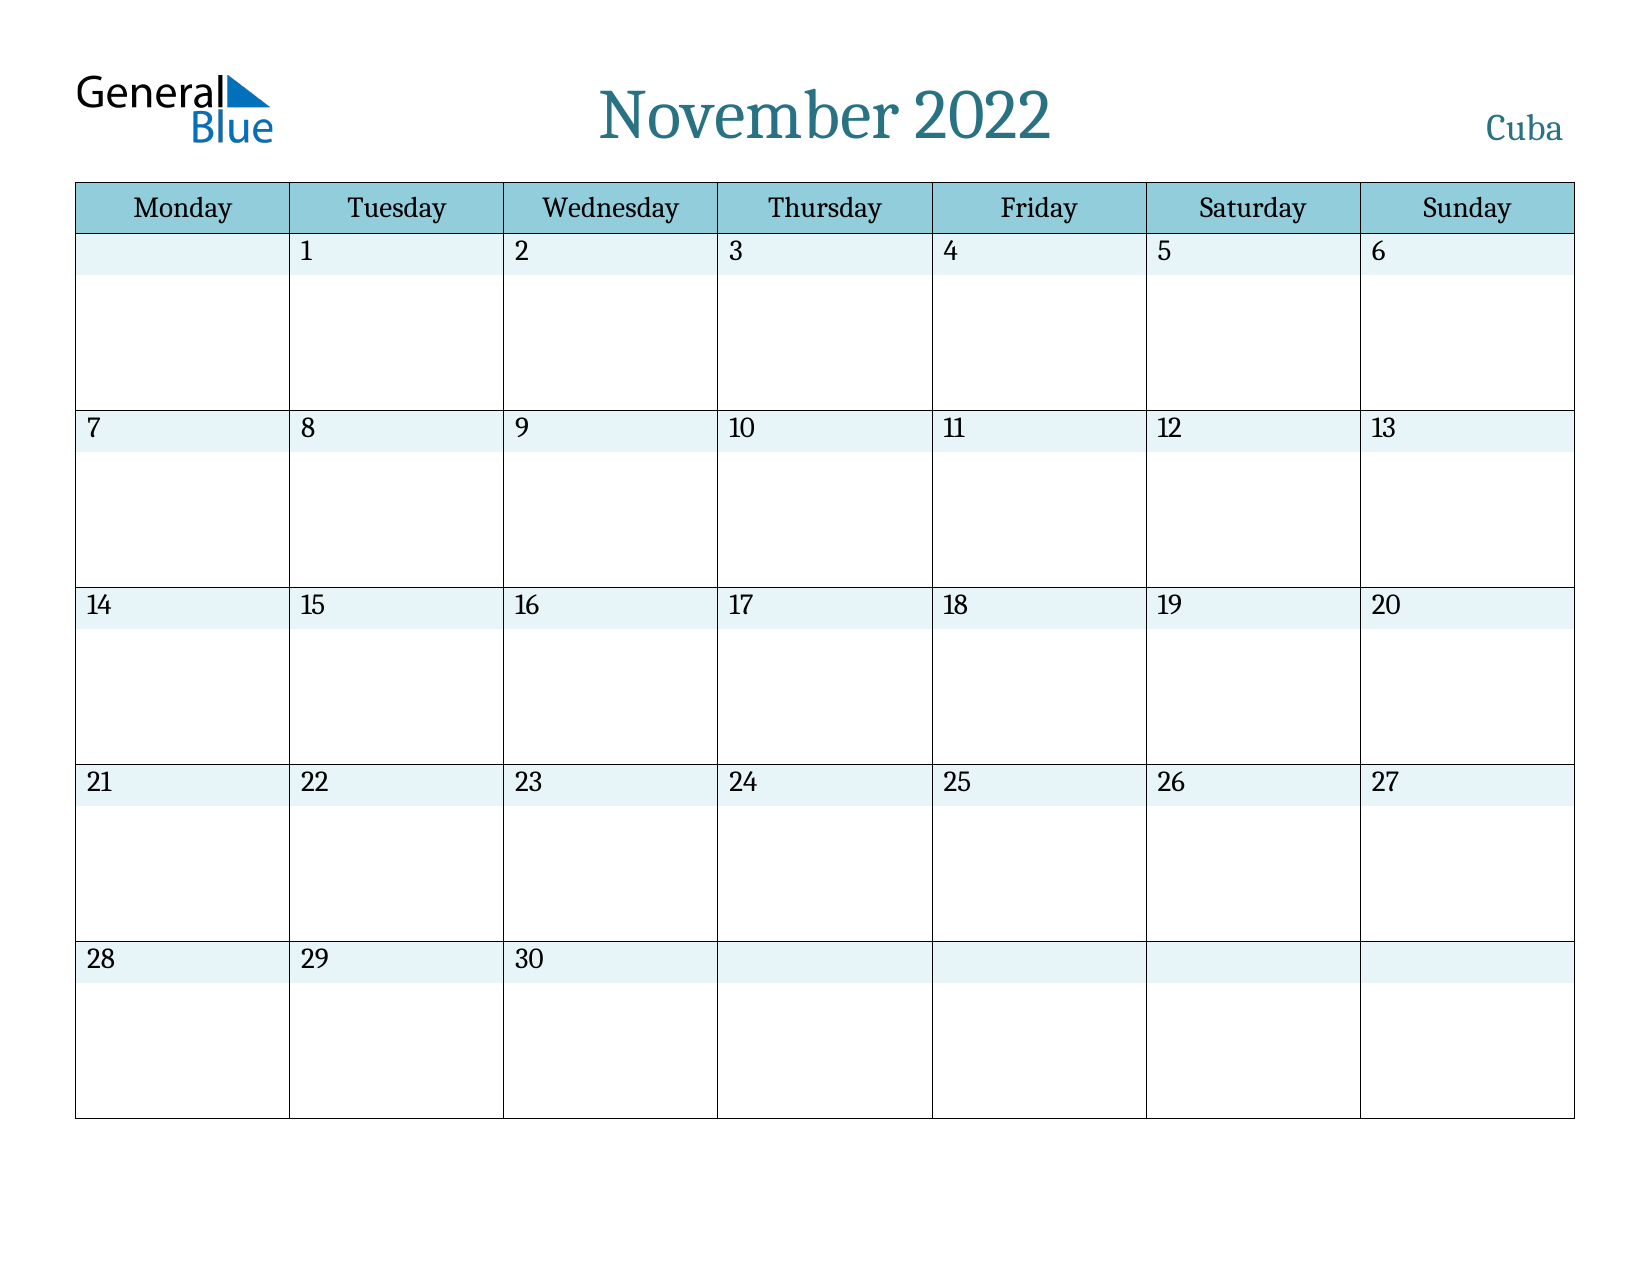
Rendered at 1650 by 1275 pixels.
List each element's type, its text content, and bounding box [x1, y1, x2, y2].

table_cell 1 [290, 234, 503, 275]
table_cell Saturday [1147, 183, 1360, 233]
table_cell [1361, 983, 1574, 1118]
table_cell 10 [718, 411, 932, 452]
table_cell 18 [933, 588, 1146, 629]
table_cell [933, 806, 1146, 941]
table_cell 9 [504, 411, 717, 452]
table_cell 30 [504, 942, 717, 983]
table_cell 26 [1147, 765, 1360, 806]
table_cell 7 [76, 411, 289, 452]
table_cell 12 [1147, 411, 1360, 452]
table_cell [76, 806, 289, 941]
table_cell [76, 275, 289, 410]
table_cell 15 [290, 588, 503, 629]
table_header Cuba [1146, 75, 1574, 182]
table_cell 23 [504, 765, 717, 806]
table_cell [290, 806, 503, 941]
table_cell 4 [933, 234, 1146, 275]
table_cell [1361, 452, 1574, 587]
table_cell 13 [1361, 411, 1574, 452]
table_cell [1147, 629, 1360, 764]
table_cell [290, 452, 503, 587]
table_cell [718, 452, 932, 587]
table_cell [504, 275, 717, 410]
table_cell [933, 942, 1146, 983]
table_cell [1147, 275, 1360, 410]
picture [77, 75, 273, 143]
table_header [76, 75, 503, 182]
table_cell Tuesday [290, 183, 503, 233]
table_cell 19 [1147, 588, 1360, 629]
table_cell [718, 942, 932, 983]
table_cell 24 [718, 765, 932, 806]
table_cell [76, 234, 289, 275]
table_cell [933, 452, 1146, 587]
table_cell [76, 452, 289, 587]
table_cell Wednesday [504, 183, 717, 233]
table_cell [504, 629, 717, 764]
table_cell Sunday [1361, 183, 1574, 233]
table_cell [718, 806, 932, 941]
table_cell [718, 275, 932, 410]
table_cell [504, 983, 717, 1118]
table_cell [933, 629, 1146, 764]
table_cell 21 [76, 765, 289, 806]
table_cell [76, 983, 289, 1118]
table_cell [1147, 806, 1360, 941]
table_cell [718, 629, 932, 764]
table_cell [1147, 983, 1360, 1118]
table_cell 16 [504, 588, 717, 629]
table_cell [718, 983, 932, 1118]
table_cell 11 [933, 411, 1146, 452]
table_cell [1361, 942, 1574, 983]
table_cell [504, 806, 717, 941]
table_cell [290, 983, 503, 1118]
table_cell 8 [290, 411, 503, 452]
table_cell Thursday [718, 183, 932, 233]
table_cell [933, 983, 1146, 1118]
table_cell Monday [76, 183, 289, 233]
table_cell [504, 452, 717, 587]
table_cell 2 [504, 234, 717, 275]
table_cell 6 [1361, 234, 1574, 275]
table_cell [1361, 629, 1574, 764]
table_cell 28 [76, 942, 289, 983]
table_cell 20 [1361, 588, 1574, 629]
table_cell [290, 629, 503, 764]
table_cell 14 [76, 588, 289, 629]
table_cell [1361, 275, 1574, 410]
table_header November 2022 [504, 75, 1146, 182]
table_cell [1361, 806, 1574, 941]
table_cell [290, 275, 503, 410]
table_cell 5 [1147, 234, 1360, 275]
table_cell [1147, 452, 1360, 587]
table_cell 27 [1361, 765, 1574, 806]
table_cell [933, 275, 1146, 410]
table_cell Friday [933, 183, 1146, 233]
table_cell 17 [718, 588, 932, 629]
table_cell 3 [718, 234, 932, 275]
table_cell 25 [933, 765, 1146, 806]
table_cell [1147, 942, 1360, 983]
table_cell [76, 629, 289, 764]
table_cell 22 [290, 765, 503, 806]
table_cell 29 [290, 942, 503, 983]
